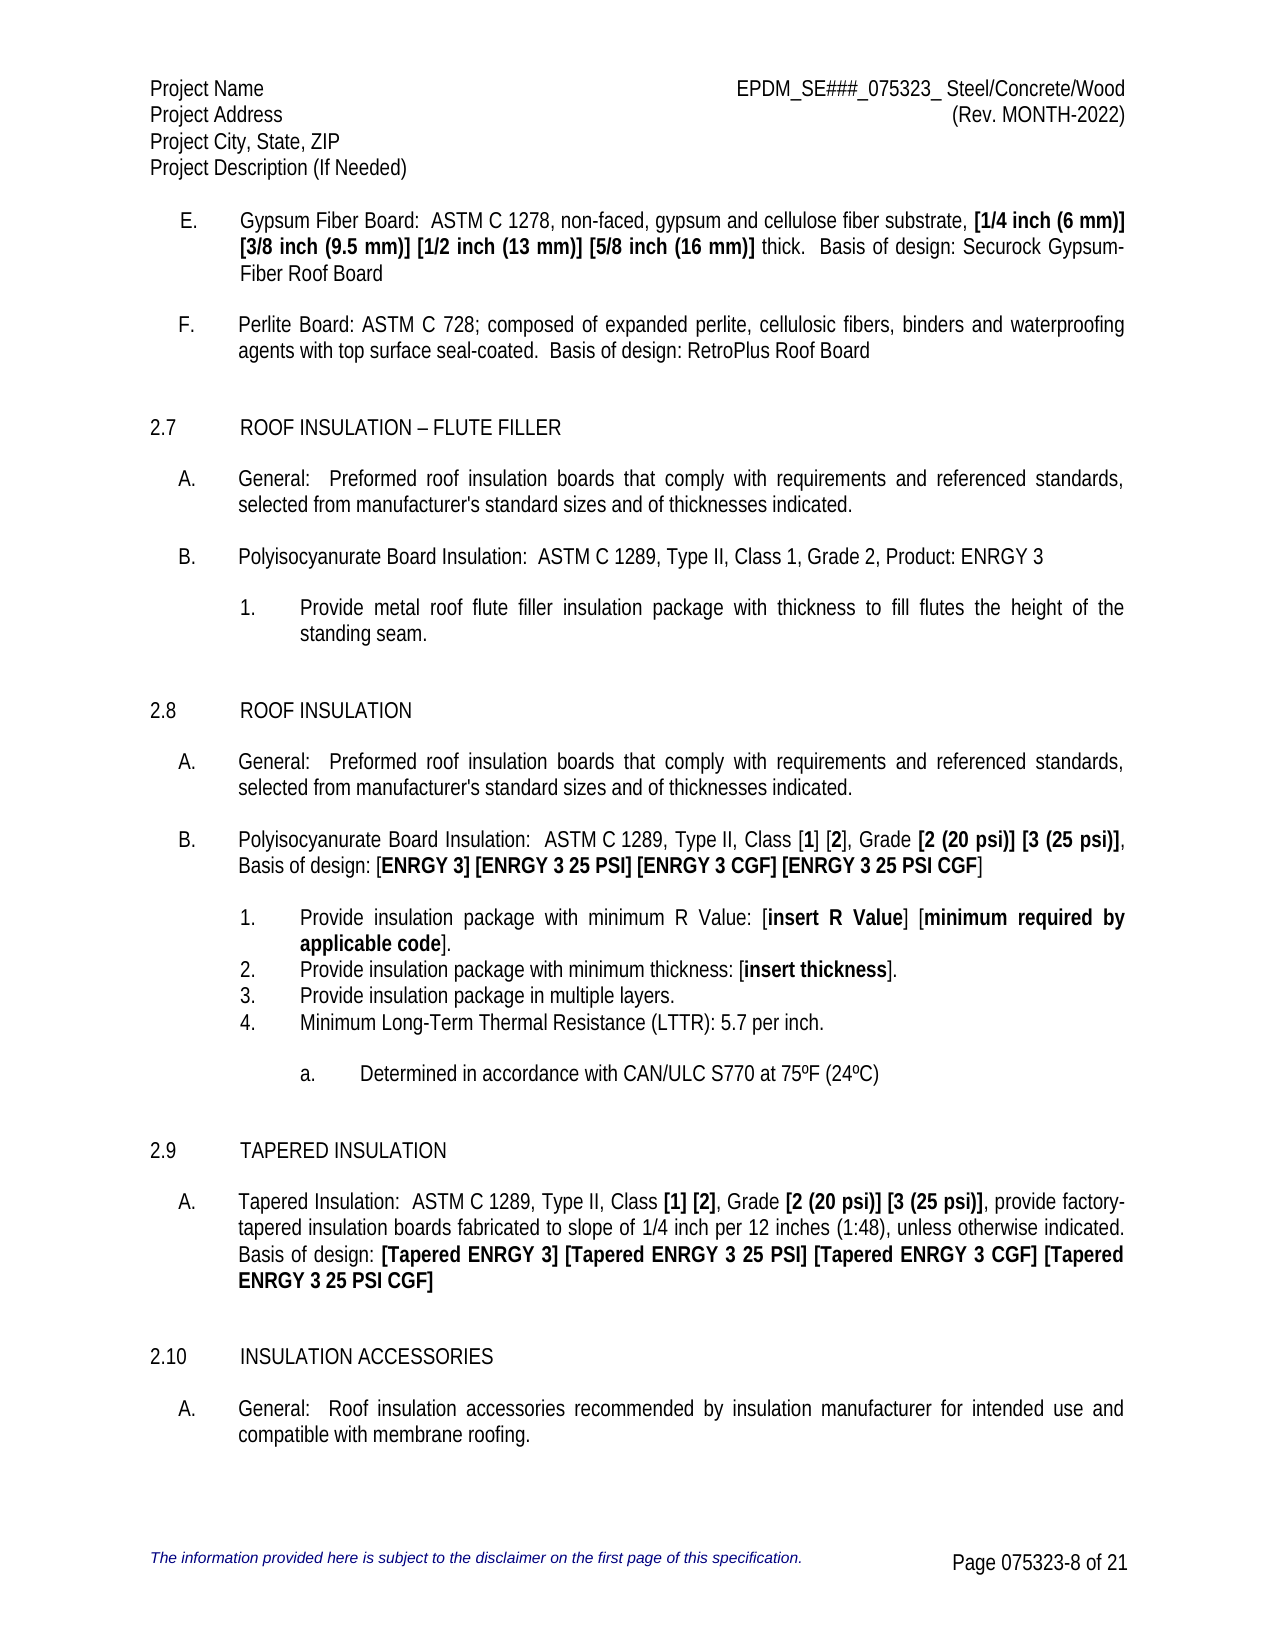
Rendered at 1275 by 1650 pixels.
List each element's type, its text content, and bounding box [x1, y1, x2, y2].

text ROOF INSULATION [150, 697, 1125, 723]
text Tapered Insulation: ASTM C 1289, Type II, Class [1] [2], Grade [2 (20 psi)] [3 (25 psi)], provide factory-tapered insulation boards fabricated to slope of 1/4 inch per 12 inches (1:48), unless otherwise indicated. Basis of design: [Tapered ENRGY 3] [Tapered ENRGY 3 25 PSI] [Tapered ENRGY 3 CGF] [Tapered ENRGY 3 25 PSI CGF] [178, 1188, 1125, 1293]
list Provide insulation package with minimum R Value: [insert R Value] [minimum required by applicable code]. [240, 903, 1125, 956]
list Provide insulation package in multiple layers. [240, 982, 1125, 1009]
text Provide metal roof flute filler insulation package with thickness to fill flutes the height of the standing seam. [240, 594, 1125, 647]
text General: Preformed roof insulation boards that comply with requirements and referenced standards, selected from manufacturer's standard sizes and of thicknesses indicated. [178, 465, 1125, 518]
list Provide insulation package with minimum thickness: [insert thickness]. [240, 956, 1125, 982]
text General: Roof insulation accessories recommended by insulation manufacturer for intended use and compatible with membrane roofing. [178, 1395, 1125, 1447]
text Tapered insulation [150, 1137, 1125, 1163]
text Determined in accordance with CAN/ULC S770 at 75ºF (24ºC) [300, 1060, 1125, 1087]
text Polyisocyanurate Board Insulation: ASTM C 1289, Type II, Class [1] [2], Grade [2 (20 psi)] [3 (25 psi)], Basis of design: [ENRGY 3] [ENRGY 3 25 PSI] [ENRGY 3 CGF] [ENRGY 3 25 PSI CGF] [178, 826, 1125, 878]
text Gypsum Fiber Board: ASTM C 1278, non-faced, gypsum and cellulose fiber substrate, [1/4 inch (6 mm)] [3/8 inch (9.5 mm)] [1/2 inch (13 mm)] [5/8 inch (16 mm)] thick. Basis of design: Securock Gypsum-Fiber Roof Board [180, 207, 1125, 286]
text ROOF INSULATION – Flute filler [150, 413, 1125, 440]
text General: Preformed roof insulation boards that comply with requirements and referenced standards, selected from manufacturer's standard sizes and of thicknesses indicated. [178, 748, 1125, 801]
text INSULATION ACCESSORIES [150, 1343, 1125, 1370]
text Minimum Long-Term Thermal Resistance (LTTR): 5.7 per inch. [240, 1009, 1125, 1035]
text Perlite Board: ASTM C 728; composed of expanded perlite, cellulosic fibers, binders and waterproofing agents with top surface seal-coated. Basis of design: RetroPlus Roof Board [178, 311, 1125, 363]
text Polyisocyanurate Board Insulation: ASTM C 1289, Type II, Class 1, Grade 2, Product: ENRGY 3 [178, 543, 1125, 569]
